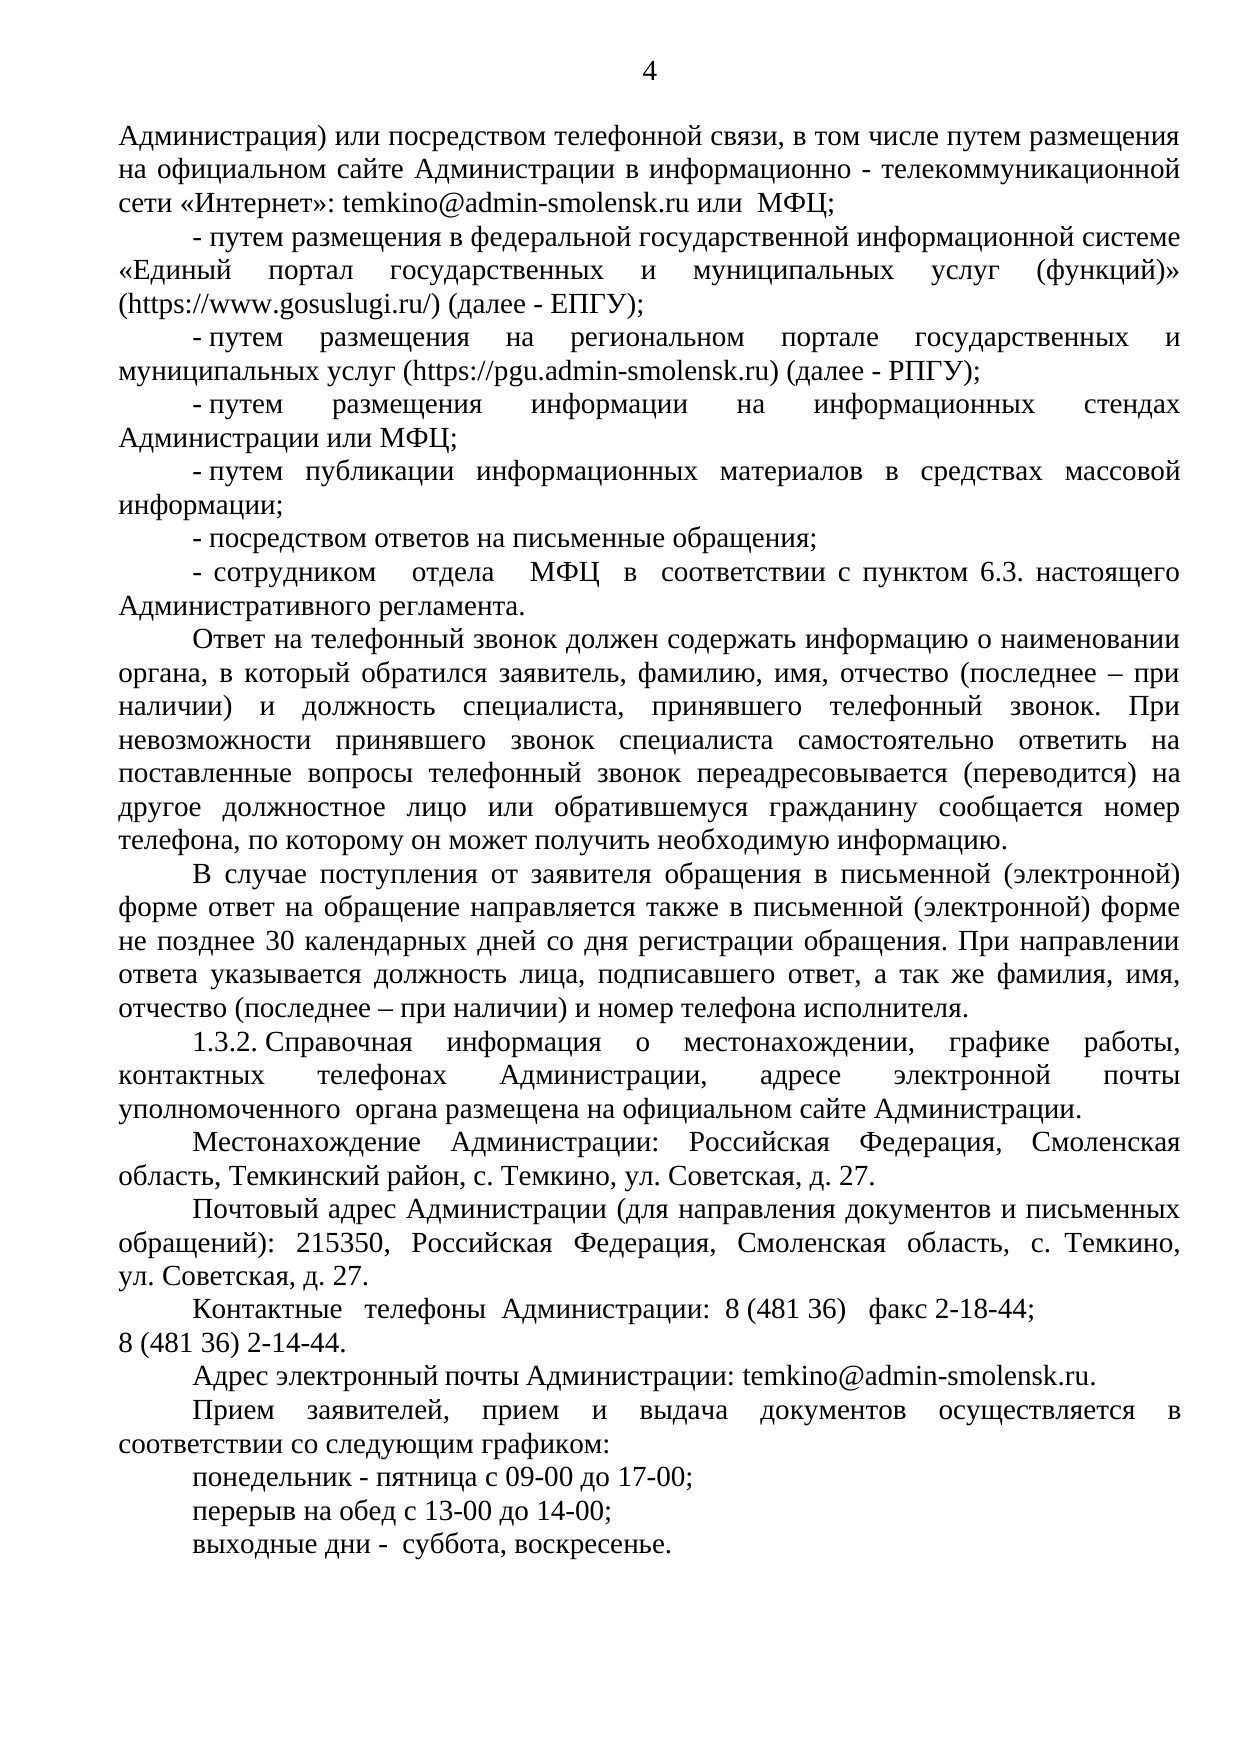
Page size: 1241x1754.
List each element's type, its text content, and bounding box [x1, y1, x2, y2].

text 1.3.2. Справочная информация о местонахождении, графике работы, контактных телефонах Администрации, адресе электронной почты уполномоченного органа размещена на официальном сайте Администрации. [118, 1024, 1181, 1124]
text Прием заявителей, прием и выдача документов осуществляется в соответствии со следующим графиком: [118, 1392, 1181, 1459]
text - посредством ответов на письменные обращения; [118, 521, 1181, 554]
text - путем размещения в федеральной государственной информационной системе «Единый портал государственных и муниципальных услуг (функций)» (https://www.gosuslugi.ru/) (далее - ЕПГУ); [118, 219, 1181, 319]
text перерыв на обед с 13-00 до 14-00; [118, 1493, 1181, 1527]
text Адрес электронный почты Администрации: temkino@admin-smolensk.ru. [118, 1359, 1181, 1392]
text - сотрудником отдела МФЦ в соответствии с пунктом 6.3. настоящего Административного регламента. [118, 554, 1181, 621]
text 8 (481 36) 2-14-44. [118, 1326, 1181, 1359]
text выходные дни - суббота, воскресенье. [118, 1527, 1181, 1560]
text понедельник - пятница с 09-00 до 17-00; [118, 1459, 1181, 1493]
text Контактные телефоны Администрации: 8 (481 36) факс 2-18-44; [118, 1292, 1181, 1326]
text Ответ на телефонный звонок должен содержать информацию о наименовании органа, в который обратился заявитель, фамилию, имя, отчество (последнее – при наличии) и должность специалиста, принявшего телефонный звонок. При невозможности принявшего звонок специалиста самостоятельно ответить на поставленные вопросы телефонный звонок переадресовывается (переводится) на другое должностное лицо или обратившемуся гражданину сообщается номер телефона, по которому он может получить необходимую информацию. [118, 621, 1181, 856]
text - путем размещения на региональном портале государственных и муниципальных услуг (https://pgu.admin-smolensk.ru) (далее - РПГУ); [118, 319, 1181, 386]
text - путем размещения информации на информационных стендах Администрации или МФЦ; [118, 386, 1181, 453]
text - путем публикации информационных материалов в средствах массовой информации; [118, 453, 1181, 521]
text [118, 118, 1181, 219]
list Местонахождение Администрации: Российская Федерация, Смоленская область, Темкинский район, с. Темкино, ул. Советская, д. 27. [118, 1124, 1181, 1191]
text В случае поступления от заявителя обращения в письменной (электронной) форме ответ на обращение направляется также в письменной (электронной) форме не позднее 30 календарных дней со дня регистрации обращения. При направлении ответа указывается должность лица, подписавшего ответ, а так же фамилия, имя, отчество (последнее – при наличии) и номер телефона исполнителя. [118, 856, 1181, 1024]
text Почтовый адрес Администрации (для направления документов и письменных обращений): 215350, Российская Федерация, Смоленская область, с. Темкино, ул. Советская, д. 27. [118, 1191, 1181, 1292]
